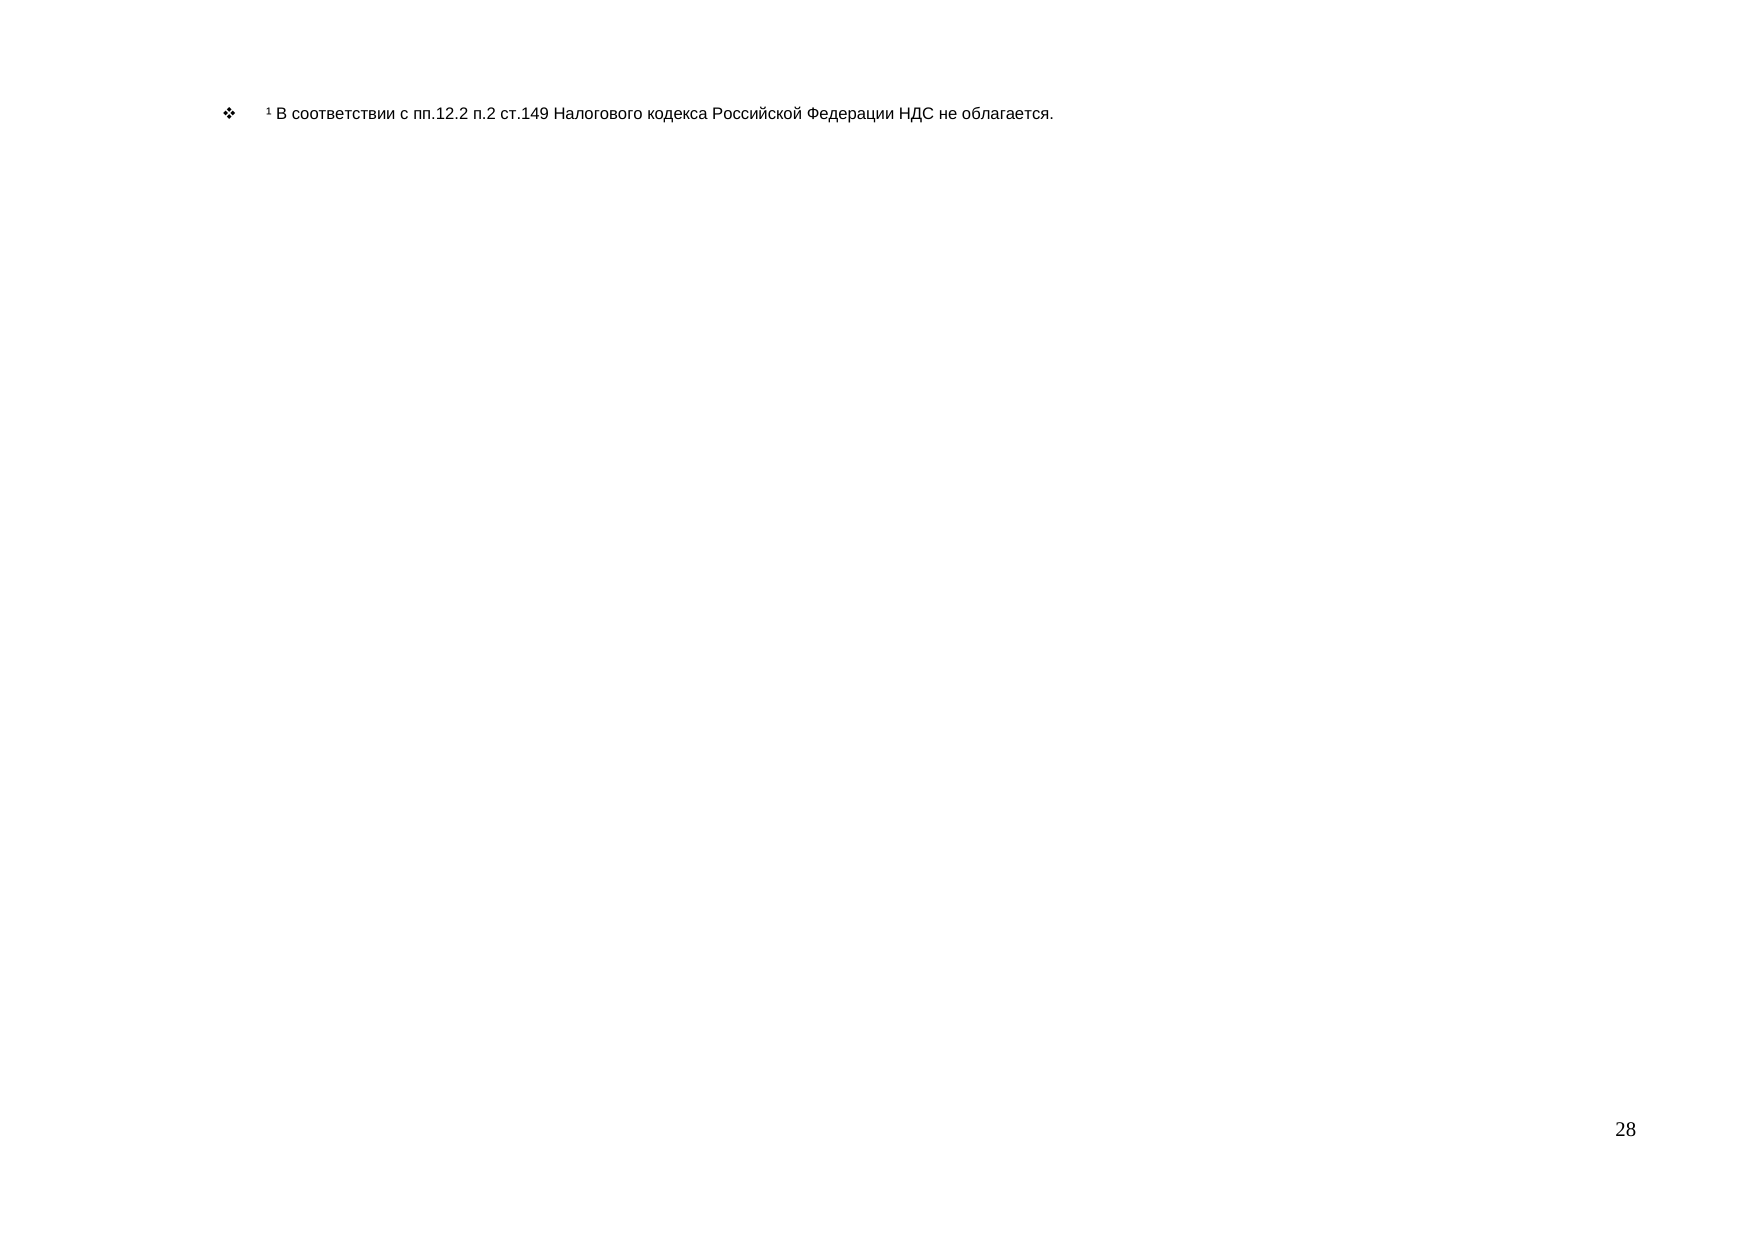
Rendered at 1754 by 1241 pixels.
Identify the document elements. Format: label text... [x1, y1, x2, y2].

list ¹ В соответствии с пп.12.2 п.2 ст.149 Налогового кодекса Российской Федерации НДС не облагается. [222, 103, 1636, 123]
